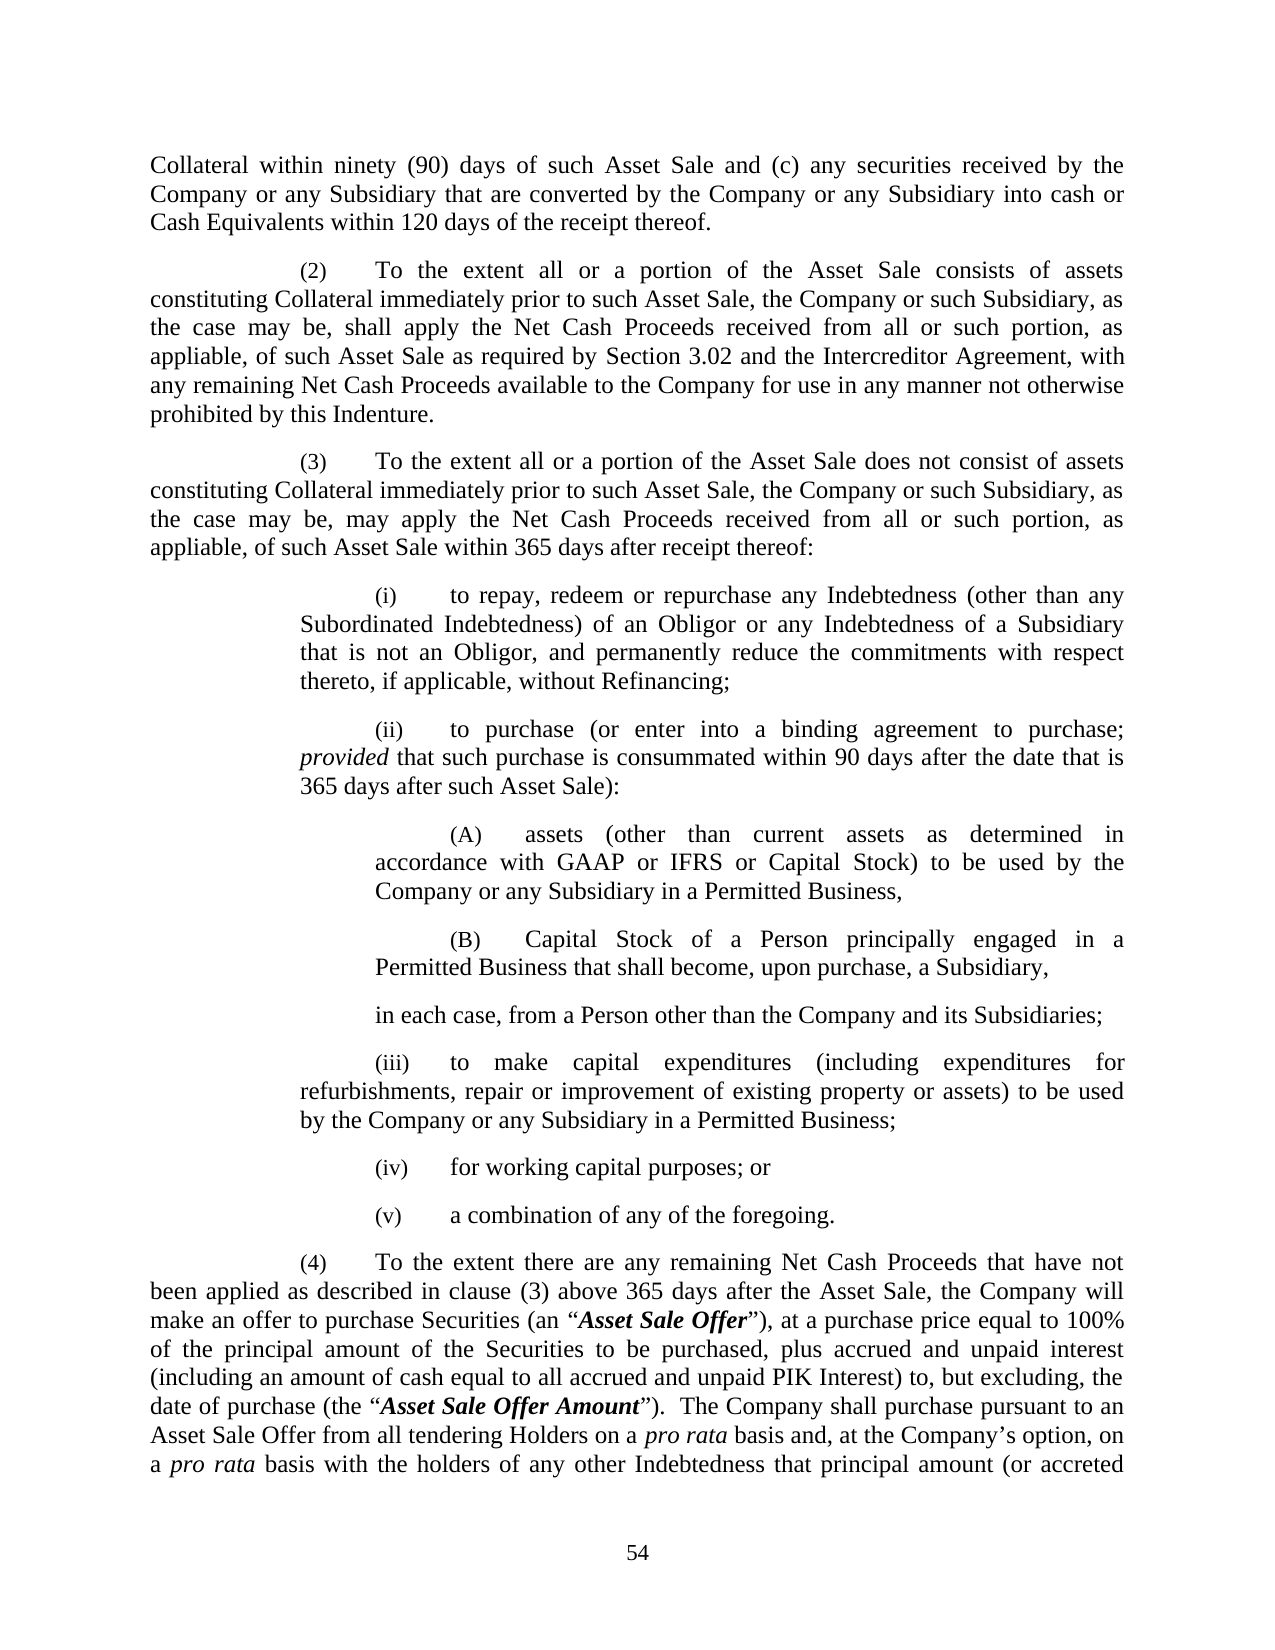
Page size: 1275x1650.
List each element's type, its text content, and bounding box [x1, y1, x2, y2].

subtitle Capital Stock of a Person principally engaged in a Permitted Business that shall become, upon purchase, a Subsidiary, [375, 924, 1125, 981]
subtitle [150, 1247, 1125, 1477]
subtitle a combination of any of the foregoing. [300, 1200, 1125, 1229]
subtitle for working capital purposes; or [300, 1152, 1125, 1181]
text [150, 150, 1125, 236]
subtitle to purchase (or enter into a binding agreement to purchase; provided that such purchase is consummated within 90 days after the date that is 365 days after such Asset Sale): [300, 714, 1125, 800]
subtitle to repay, redeem or repurchase any Indebtedness (other than any Subordinated Indebtedness) of an Obligor or any Indebtedness of a Subsidiary that is not an Obligor, and permanently reduce the commitments with respect thereto, if applicable, without Refinancing; [300, 580, 1125, 695]
text in each case, from a Person other than the Company and its Subsidiaries; [150, 1000, 1125, 1029]
subtitle To the extent all or a portion of the Asset Sale consists of assets constituting Collateral immediately prior to such Asset Sale, the Company or such Subsidiary, as the case may be, shall apply the Net Cash Proceeds received from all or such portion, as appliable, of such Asset Sale as required by Section 3.02 and the Intercreditor Agreement, with any remaining Net Cash Proceeds available to the Company for use in any manner not otherwise prohibited by this Indenture. [150, 255, 1125, 427]
subtitle To the extent all or a portion of the Asset Sale does not consist of assets constituting Collateral immediately prior to such Asset Sale, the Company or such Subsidiary, as the case may be, may apply the Net Cash Proceeds received from all or such portion, as appliable, of such Asset Sale within 365 days after receipt thereof: [150, 446, 1125, 561]
subtitle assets (other than current assets as determined in accordance with GAAP or IFRS or Capital Stock) to be used by the Company or any Subsidiary in a Permitted Business, [375, 819, 1125, 905]
subtitle to make capital expenditures (including expenditures for refurbishments, repair or improvement of existing property or assets) to be used by the Company or any Subsidiary in a Permitted Business; [300, 1047, 1125, 1134]
